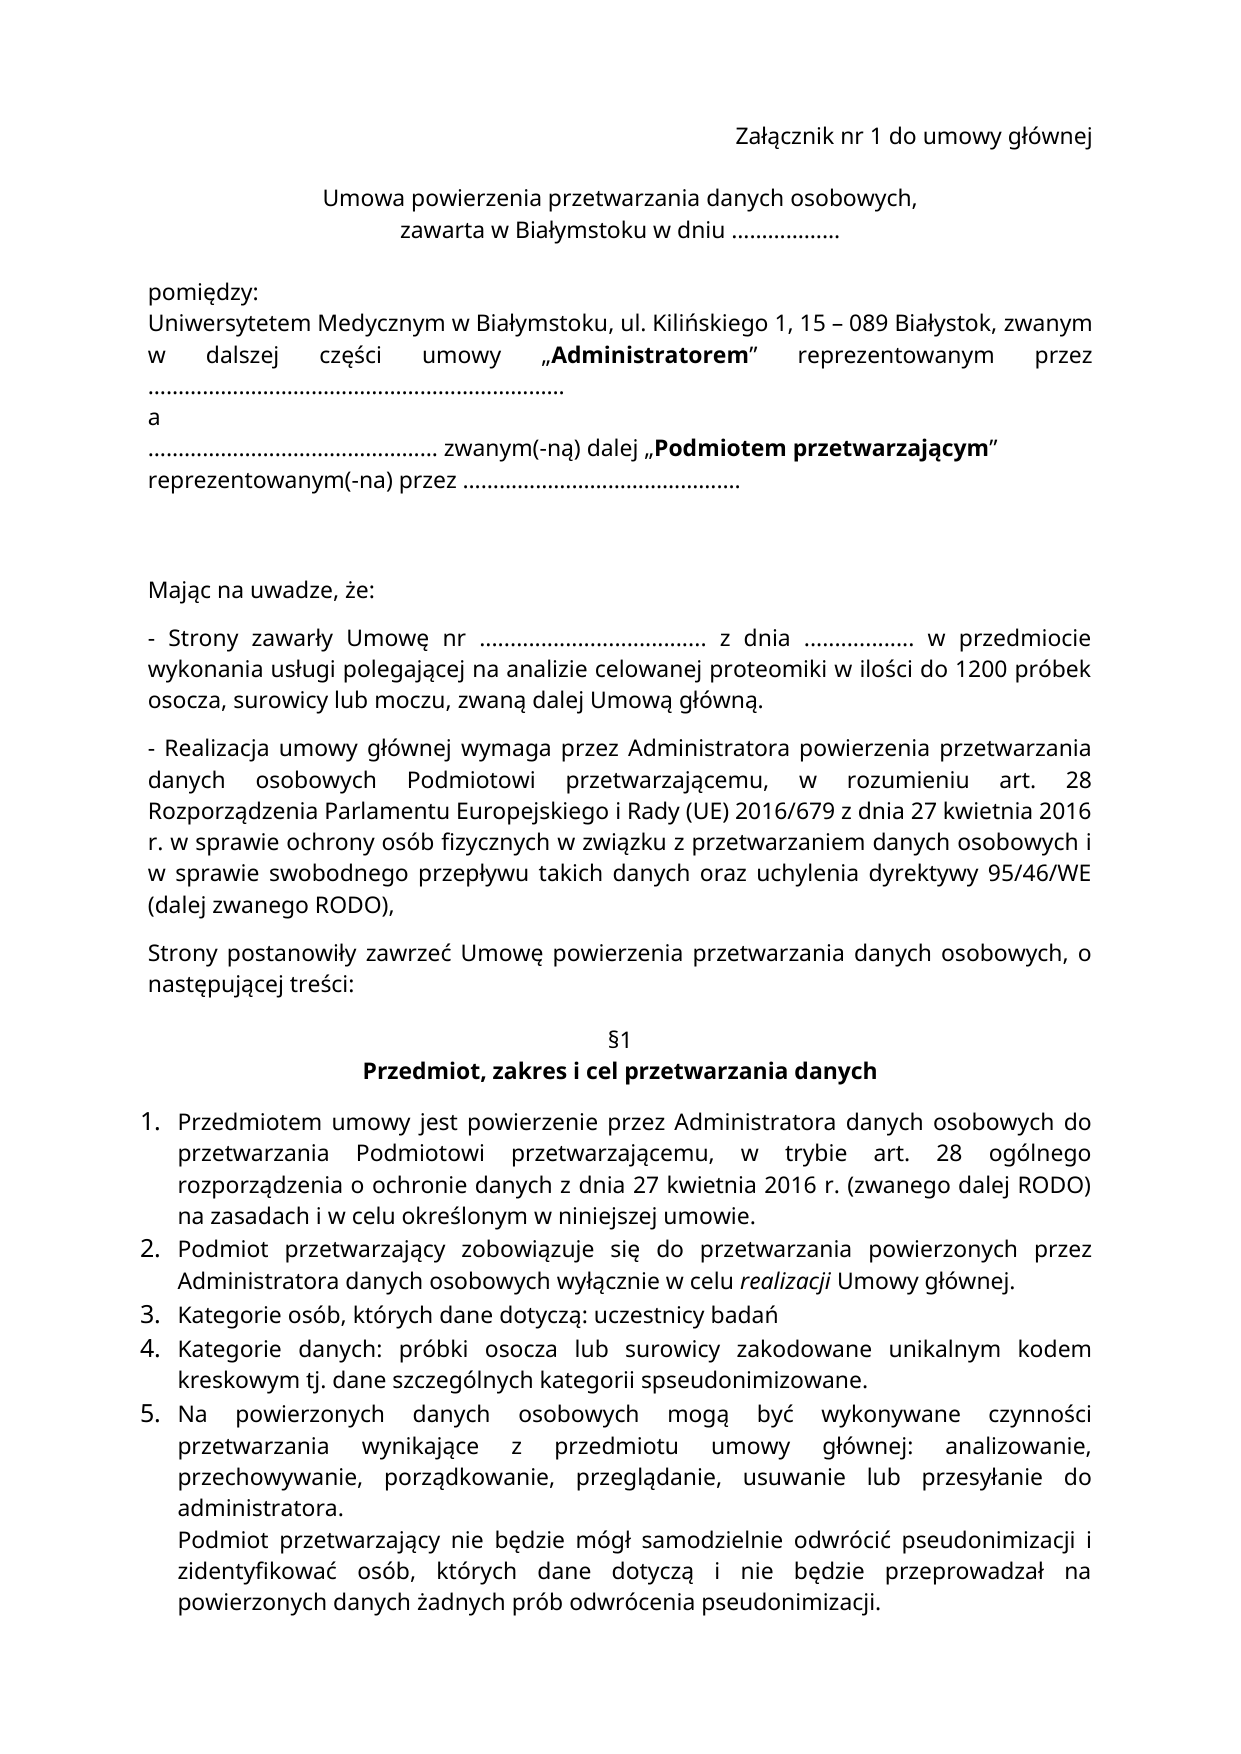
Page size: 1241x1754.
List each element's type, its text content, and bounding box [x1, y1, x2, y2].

text Umowa powierzenia przetwarzania danych osobowych, [148, 182, 1093, 214]
text Uniwersytetem Medycznym w Białymstoku, ul. Kilińskiego 1, 15 – 089 Białystok, zwanym w dalszej części umowy „Administratorem” reprezentowanym przez …………………………………………………………… [148, 307, 1093, 401]
text - Realizacja umowy głównej wymaga przez Administratora powierzenia przetwarzania danych osobowych Podmiotowi przetwarzającemu, w rozumieniu art. 28 Rozporządzenia Parlamentu Europejskiego i Rady (UE) 2016/679 z dnia 27 kwietnia 2016 r. w sprawie ochrony osób fizycznych w związku z przetwarzaniem danych osobowych i w sprawie swobodnego przepływu takich danych oraz uchylenia dyrektywy 95/46/WE (dalej zwanego RODO), [148, 732, 1093, 920]
list Podmiot przetwarzający nie będzie mógł samodzielnie odwrócić pseudonimizacji i zidentyfikować osób, których dane dotyczą i nie będzie przeprowadzał na powierzonych danych żadnych prób odwrócenia pseudonimizacji. [177, 1523, 1093, 1617]
list Przedmiotem umowy jest powierzenie przez Administratora danych osobowych do przetwarzania Podmiotowi przetwarzającemu, w trybie art. 28 ogólnego rozporządzenia o ochronie danych z dnia 27 kwietnia 2016 r. (zwanego dalej RODO) na zasadach i w celu określonym w niniejszej umowie. [140, 1103, 1093, 1231]
text a [148, 401, 1093, 432]
text Mając na uwadze, że: [148, 574, 1093, 605]
list Kategorie danych: próbki osocza lub surowicy zakodowane unikalnym kodem kreskowym tj. dane szczególnych kategorii spseudonimizowane. [140, 1330, 1093, 1396]
text §1 [148, 1024, 1093, 1055]
list Na powierzonych danych osobowych mogą być wykonywane czynności przetwarzania wynikające z przedmiotu umowy głównej: analizowanie, przechowywanie, porządkowanie, przeglądanie, usuwanie lub przesyłanie do administratora. [140, 1396, 1093, 1523]
text Załącznik nr 1 do umowy głównej [148, 120, 1093, 151]
list Podmiot przetwarzający zobowiązuje się do przetwarzania powierzonych przez Administratora danych osobowych wyłącznie w celu realizacji Umowy głównej. [140, 1231, 1093, 1296]
text Przedmiot, zakres i cel przetwarzania danych [148, 1055, 1093, 1087]
text Strony postanowiły zawrzeć Umowę powierzenia przetwarzania danych osobowych, o następującej treści: [148, 937, 1093, 999]
text pomiędzy: [148, 276, 1093, 307]
text - Strony zawarły Umowę nr ..................................... z dnia .................. w przedmiocie wykonania usługi polegającej na analizie celowanej proteomiki w ilości do 1200 próbek osocza, surowicy lub moczu, zwaną dalej Umową główną. [148, 622, 1093, 716]
text ………………………………………… zwanym(-ną) dalej „Podmiotem przetwarzającym” reprezentowanym(-na) przez ………………………………………. [148, 432, 1093, 495]
list Kategorie osób, których dane dotyczą: uczestnicy badań [140, 1296, 1093, 1330]
text zawarta w Białymstoku w dniu ……………… [148, 214, 1093, 245]
